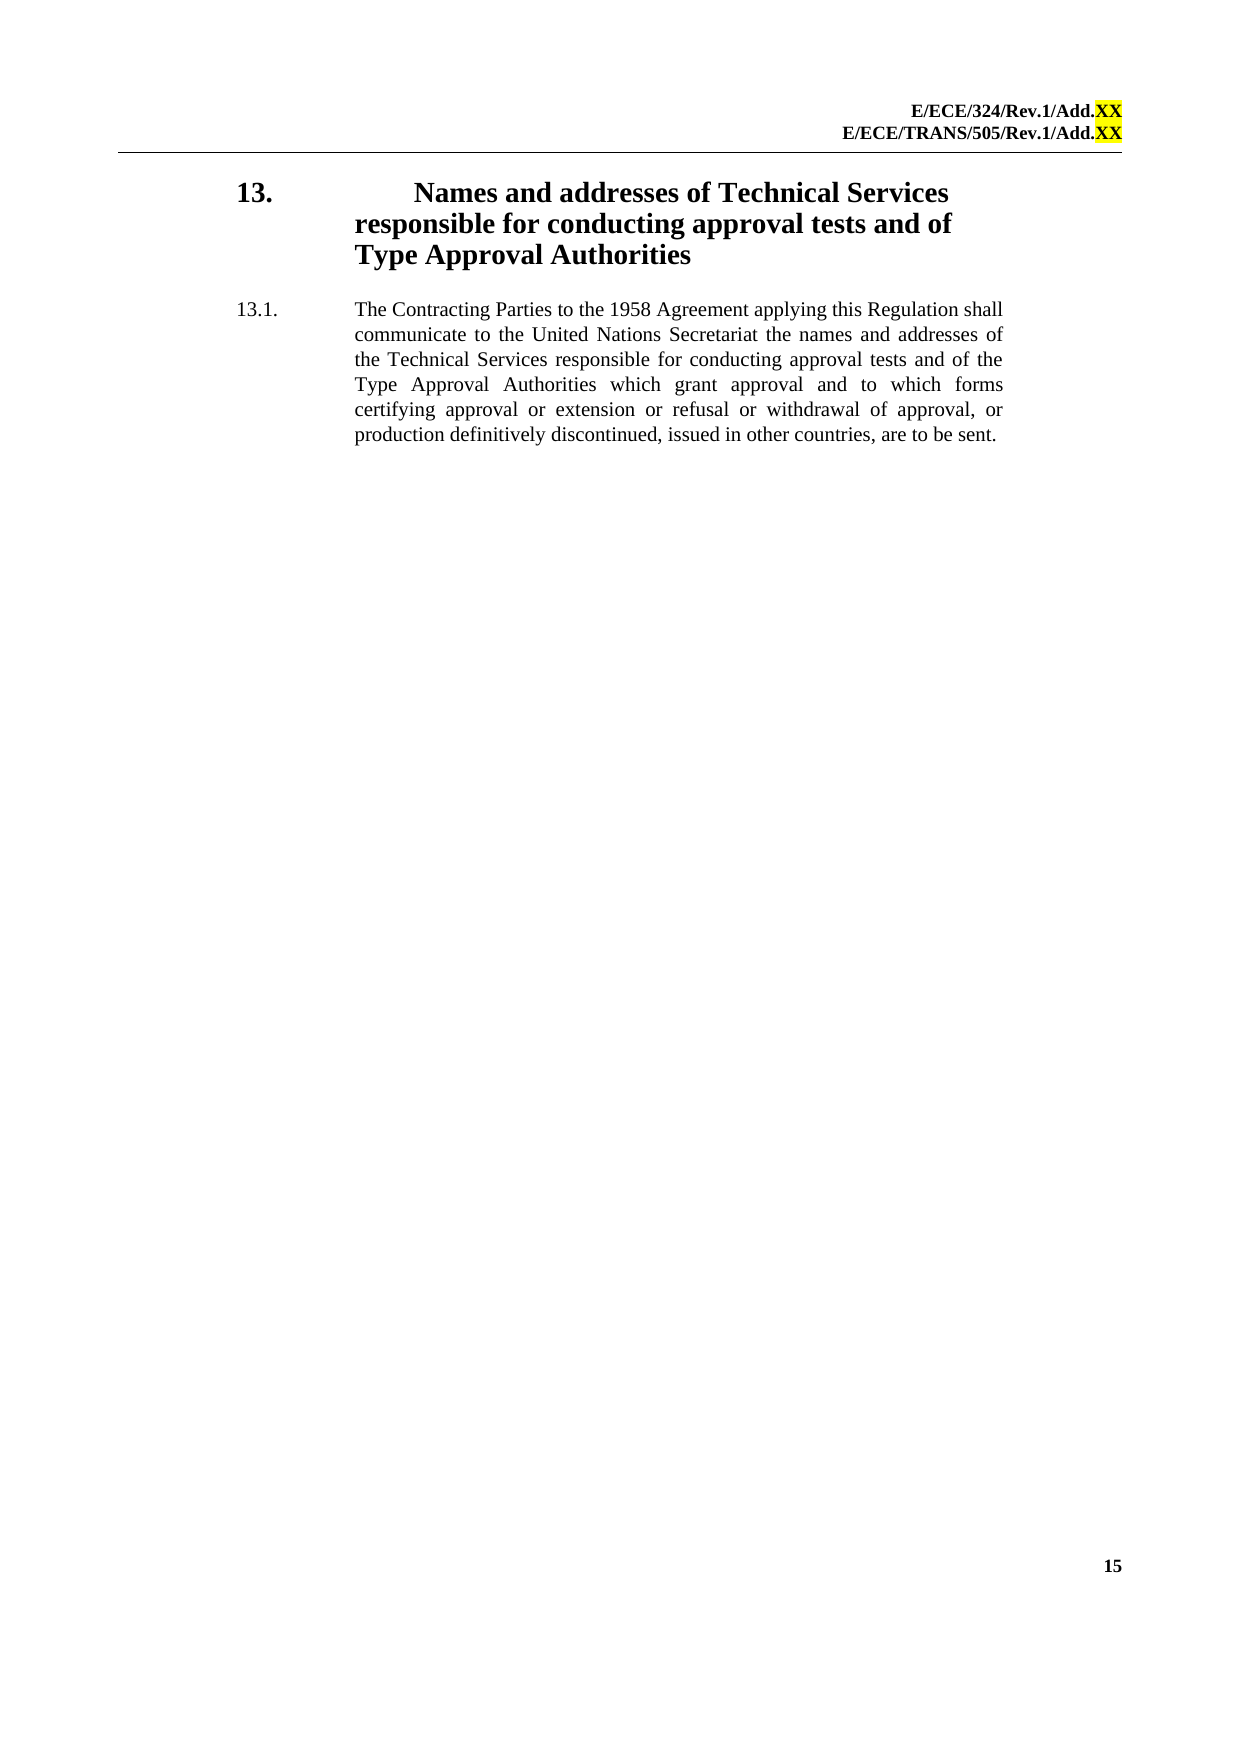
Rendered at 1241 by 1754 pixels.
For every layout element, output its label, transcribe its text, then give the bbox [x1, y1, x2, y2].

text 13.1. The Contracting Parties to the 1958 Agreement applying this Regulation shall communicate to the United Nations Secretariat the names and addresses of the Technical Services responsible for conducting approval tests and of the Type Approval Authorities which grant approval and to which forms certifying approval or extension or refusal or withdrawal of approval, or production definitively discontinued, issued in other countries, are to be sent. [236, 296, 1004, 446]
text 13. Names and addresses of Technical Services responsible for conducting approval tests and of Type Approval Authorities [236, 177, 1004, 271]
